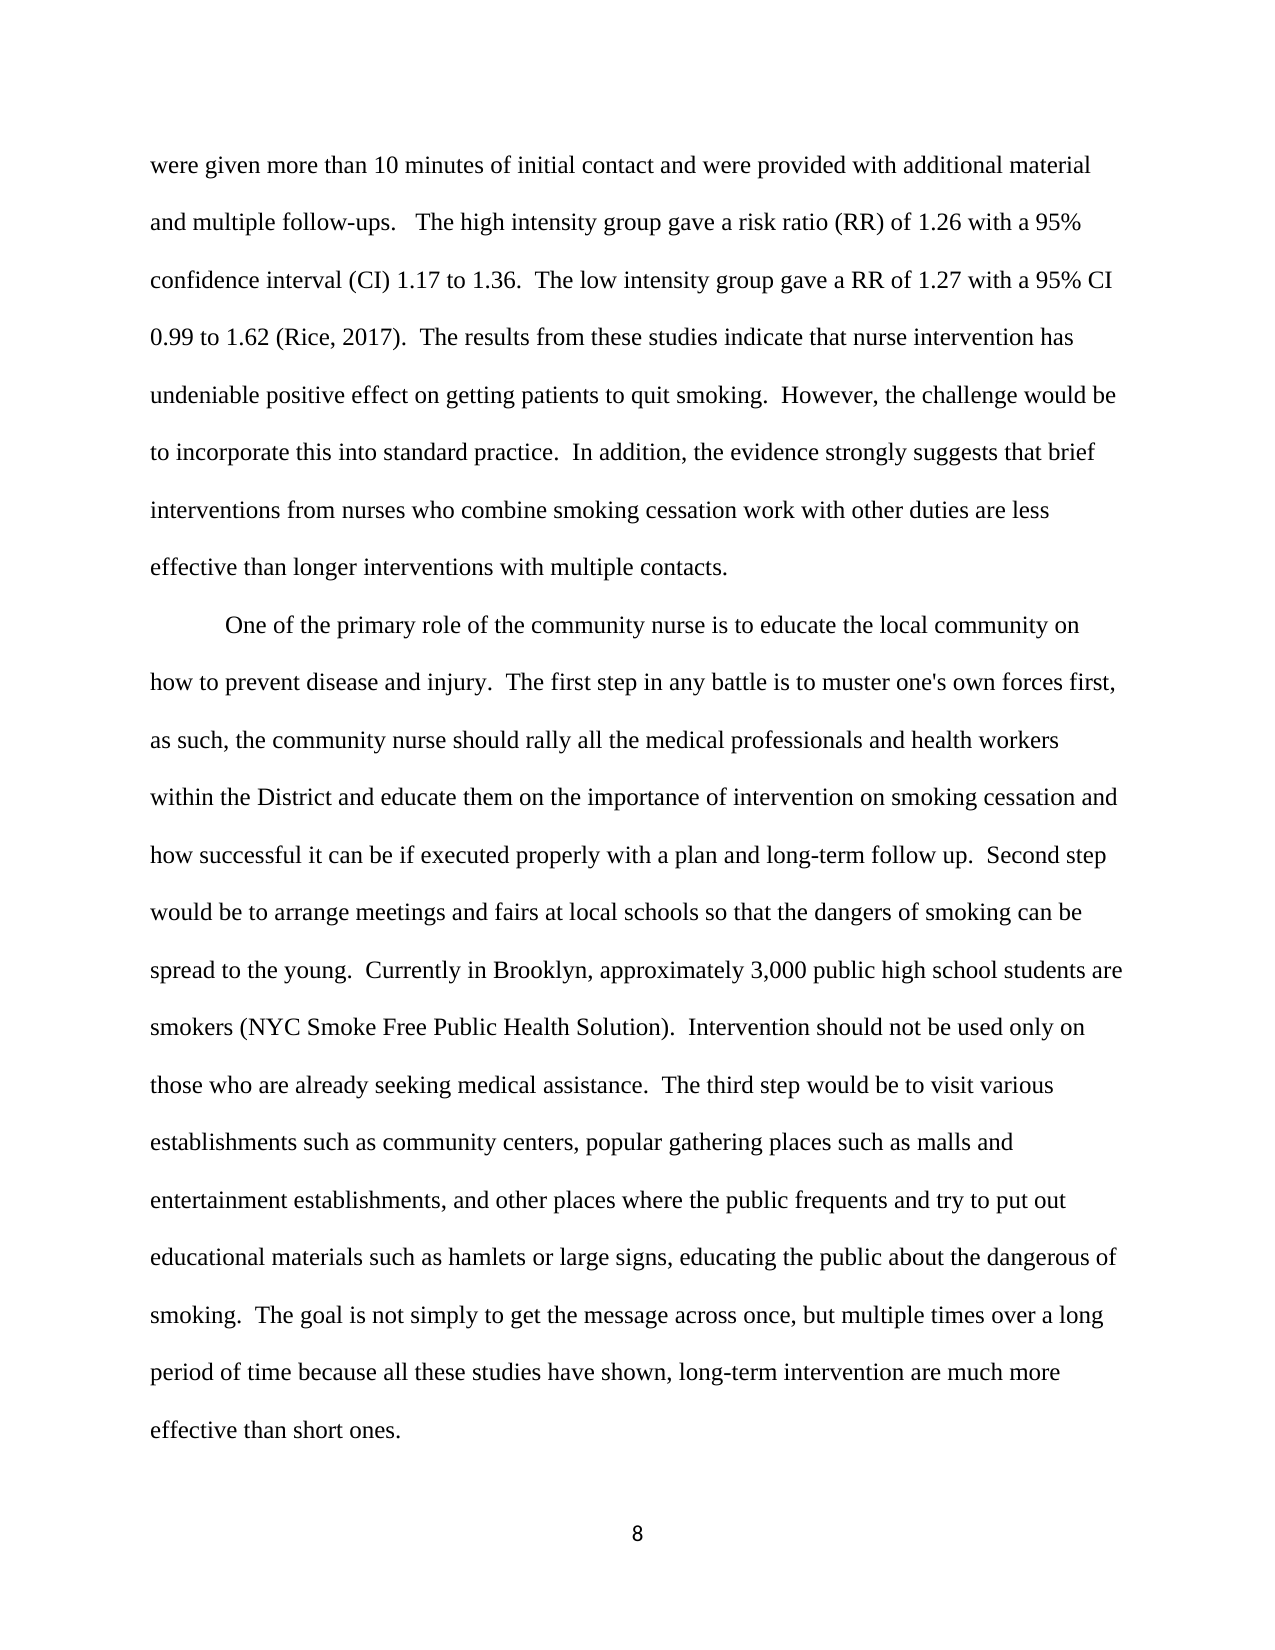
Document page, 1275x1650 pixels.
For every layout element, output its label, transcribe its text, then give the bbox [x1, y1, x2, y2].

text One of the primary role of the community nurse is to educate the local community on how to prevent disease and injury. The first step in any battle is to muster one's own forces first, as such, the community nurse should rally all the medical professionals and health workers within the District and educate them on the importance of intervention on smoking cessation and how successful it can be if executed properly with a plan and long-term follow up. Second step would be to arrange meetings and fairs at local schools so that the dangers of smoking can be spread to the young. Currently in Brooklyn, approximately 3,000 public high school students are smokers (NYC Smoke Free Public Health Solution). Intervention should not be used only on those who are already seeking medical assistance. The third step would be to visit various establishments such as community centers, popular gathering places such as malls and entertainment establishments, and other places where the public frequents and try to put out educational materials such as hamlets or large signs, educating the public about the dangerous of smoking. The goal is not simply to get the message across once, but multiple times over a long period of time because all these studies have shown, long-term intervention are much more effective than short ones. [150, 610, 1125, 1444]
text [150, 150, 1125, 581]
